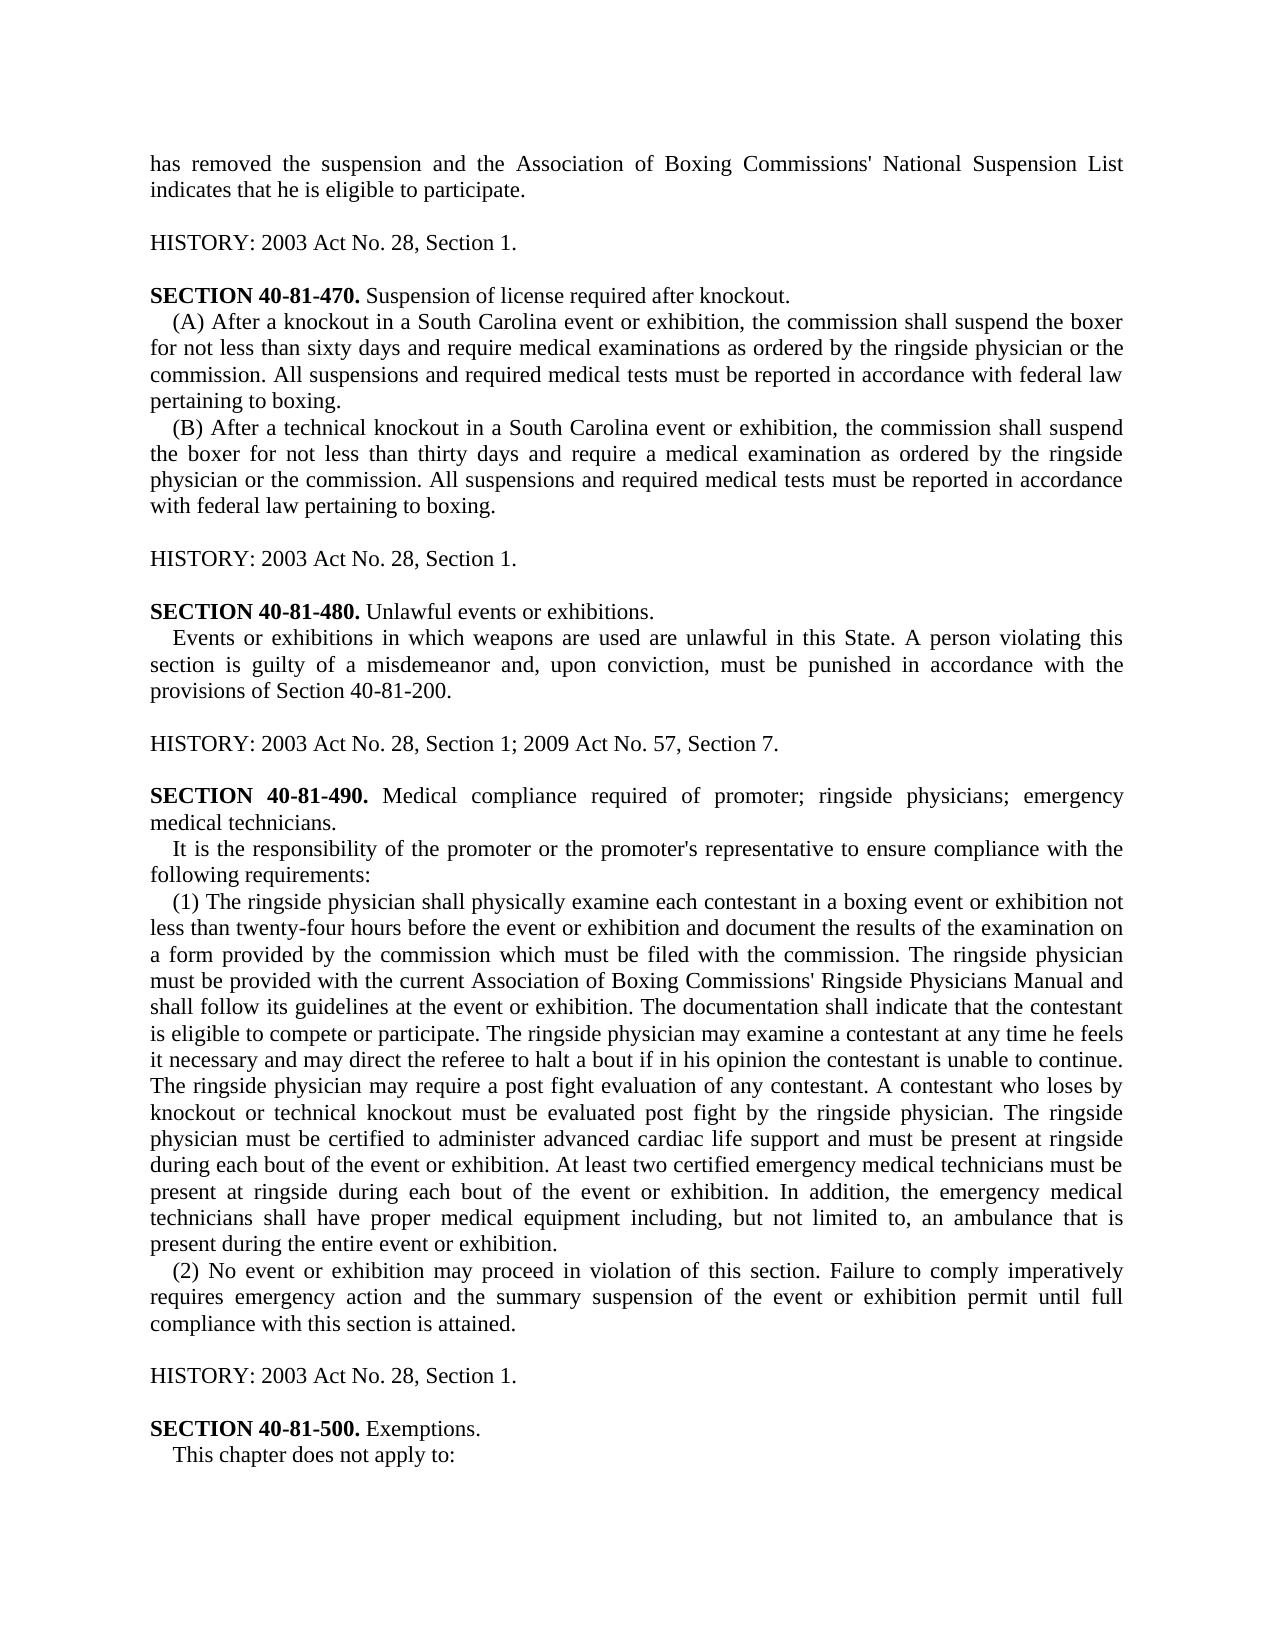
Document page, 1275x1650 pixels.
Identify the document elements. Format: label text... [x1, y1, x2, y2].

text SECTION 40-81-470. Suspension of license required after knockout. [150, 282, 1125, 308]
text HISTORY: 2003 Act No. 28, Section 1. [150, 1362, 1125, 1389]
text (B) After a technical knockout in a South Carolina event or exhibition, the commission shall suspend the boxer for not less than thirty days and require a medical examination as ordered by the ringside physician or the commission. All suspensions and required medical tests must be reported in accordance with federal law pertaining to boxing. [150, 413, 1125, 519]
text It is the responsibility of the promoter or the promoter's representative to ensure compliance with the following requirements: [150, 835, 1125, 888]
text SECTION 40-81-480. Unlawful events or exhibitions. [150, 598, 1125, 624]
text (A) After a knockout in a South Carolina event or exhibition, the commission shall suspend the boxer for not less than sixty days and require medical examinations as ordered by the ringside physician or the commission. All suspensions and required medical tests must be reported in accordance with federal law pertaining to boxing. [150, 308, 1125, 413]
text HISTORY: 2003 Act No. 28, Section 1. [150, 545, 1125, 572]
text HISTORY: 2003 Act No. 28, Section 1; 2009 Act No. 57, Section 7. [150, 730, 1125, 756]
text (2) No event or exhibition may proceed in violation of this section. Failure to comply imperatively requires emergency action and the summary suspension of the event or exhibition permit until full compliance with this section is attained. [150, 1257, 1125, 1336]
text SECTION 40-81-500. Exemptions. [150, 1415, 1125, 1441]
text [150, 150, 1125, 203]
text SECTION 40-81-490. Medical compliance required of promoter; ringside physicians; emergency medical technicians. [150, 782, 1125, 835]
text This chapter does not apply to: [150, 1441, 1125, 1468]
text (1) The ringside physician shall physically examine each contestant in a boxing event or exhibition not less than twenty-four hours before the event or exhibition and document the results of the examination on a form provided by the commission which must be filed with the commission. The ringside physician must be provided with the current Association of Boxing Commissions' Ringside Physicians Manual and shall follow its guidelines at the event or exhibition. The documentation shall indicate that the contestant is eligible to compete or participate. The ringside physician may examine a contestant at any time he feels it necessary and may direct the referee to halt a bout if in his opinion the contestant is unable to continue. The ringside physician may require a post fight evaluation of any contestant. A contestant who loses by knockout or technical knockout must be evaluated post fight by the ringside physician. The ringside physician must be certified to administer advanced cardiac life support and must be present at ringside during each bout of the event or exhibition. At least two certified emergency medical technicians must be present at ringside during each bout of the event or exhibition. In addition, the emergency medical technicians shall have proper medical equipment including, but not limited to, an ambulance that is present during the entire event or exhibition. [150, 888, 1125, 1257]
text Events or exhibitions in which weapons are used are unlawful in this State. A person violating this section is guilty of a misdemeanor and, upon conviction, must be punished in accordance with the provisions of Section 40-81-200. [150, 624, 1125, 703]
text HISTORY: 2003 Act No. 28, Section 1. [150, 229, 1125, 255]
